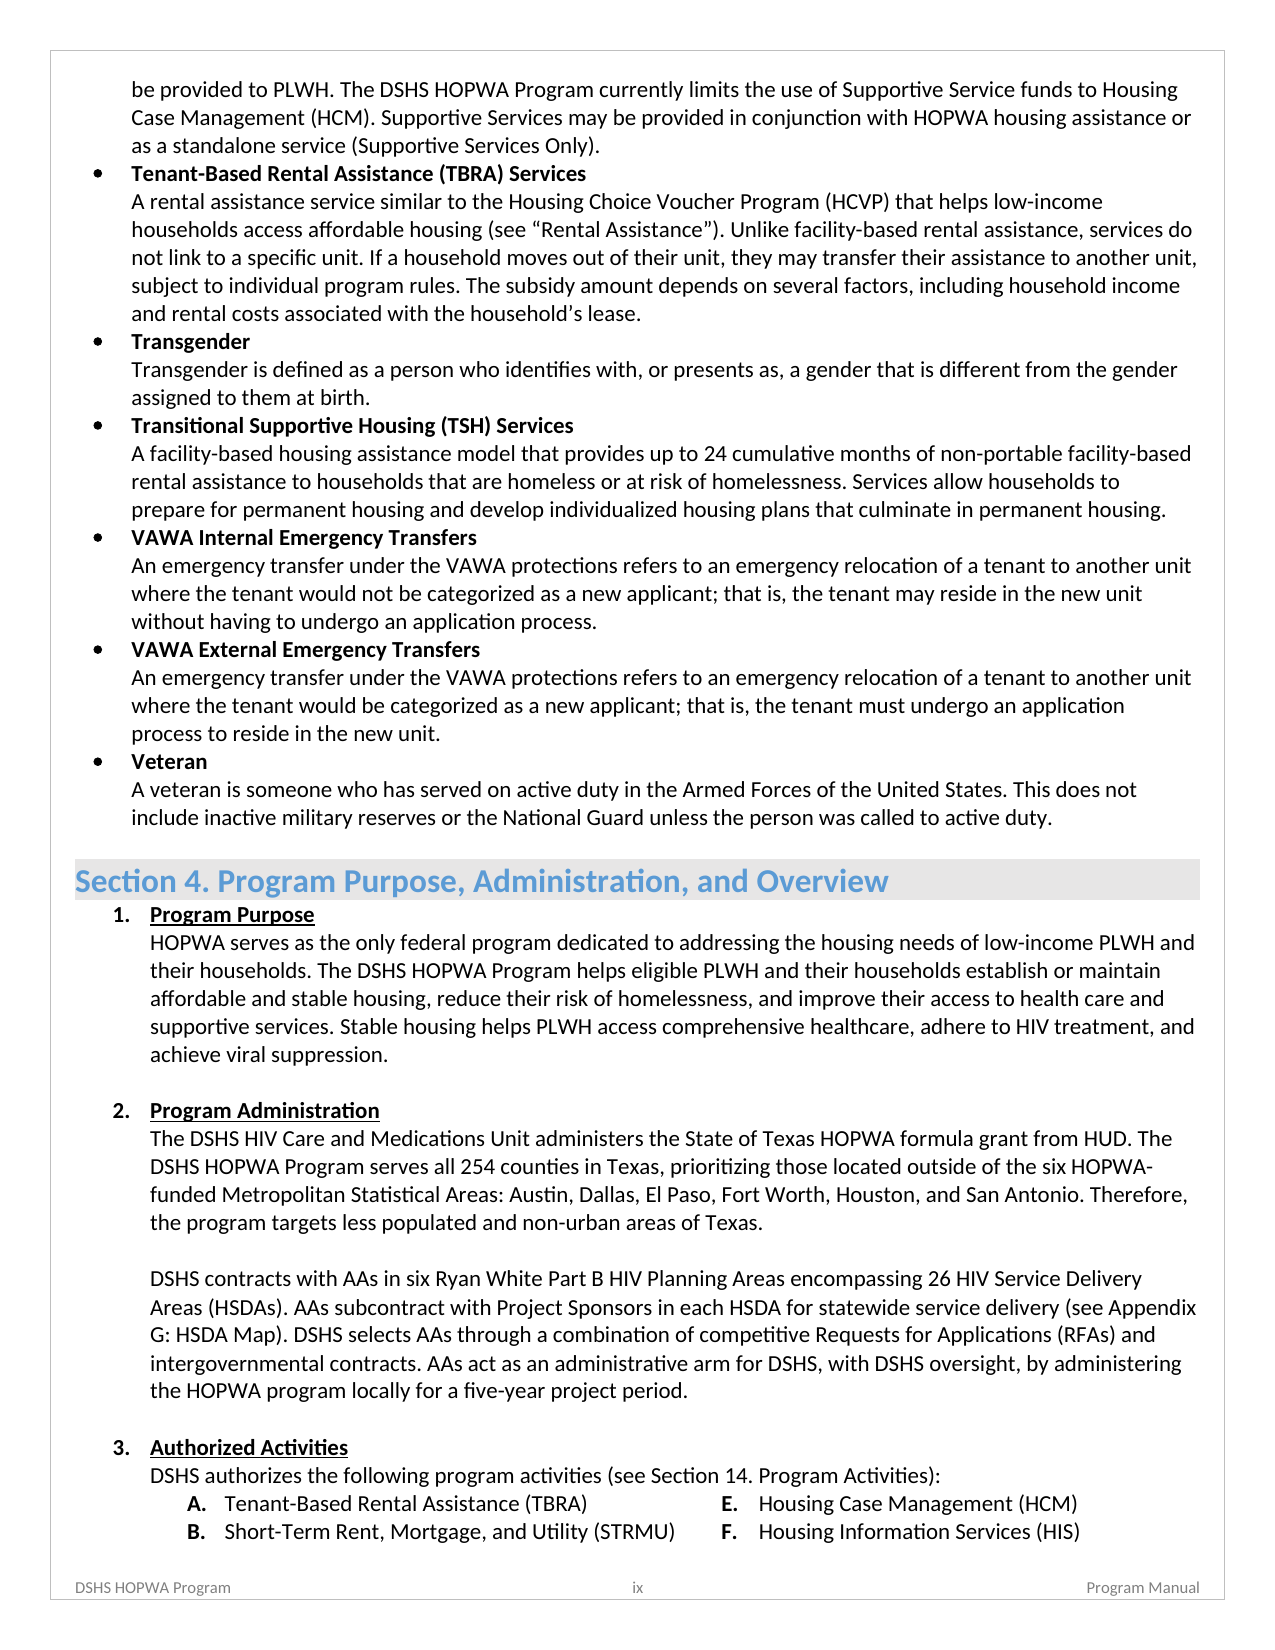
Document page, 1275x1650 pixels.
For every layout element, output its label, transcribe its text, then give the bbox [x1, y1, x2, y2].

list Veteran [94, 747, 1200, 776]
subtitle Section 4. Program Purpose, Administration, and Overview [75, 859, 1200, 900]
list Tenant-Based Rental Assistance (TBRA) Services [94, 159, 1200, 187]
list Transitional Supportive Housing (TSH) Services [94, 411, 1200, 439]
text DSHS authorizes the following program activities (see Section 14. Program Activities): [150, 1461, 1200, 1489]
text A rental assistance service similar to the Housing Choice Voucher Program (HCVP) that helps low-income households access affordable housing (see “Rental Assistance”). Unlike facility-based rental assistance, services do not link to a specific unit. If a household moves out of their unit, they may transfer their assistance to another unit, subject to individual program rules. The subsidy amount depends on several factors, including household income and rental costs associated with the household’s lease. [131, 187, 1200, 327]
list Authorized Activities [112, 1433, 1200, 1461]
text Transgender is defined as a person who identifies with, or presents as, a gender that is different from the gender assigned to them at birth. [131, 355, 1200, 411]
text HOPWA serves as the only federal program dedicated to addressing the housing needs of low-income PLWH and their households. The DSHS HOPWA Program helps eligible PLWH and their households establish or maintain affordable and stable housing, reduce their risk of homelessness, and improve their access to health care and supportive services. Stable housing helps PLWH access comprehensive healthcare, adhere to HIV treatment, and achieve viral suppression. [150, 928, 1200, 1068]
list VAWA External Emergency Transfers [94, 635, 1200, 663]
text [131, 75, 1200, 159]
list VAWA Internal Emergency Transfers [94, 523, 1200, 551]
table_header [178, 1489, 712, 1545]
list Program Administration [112, 1096, 1200, 1124]
list Transgender [94, 327, 1200, 355]
text DSHS contracts with AAs in six Ryan White Part B HIV Planning Areas encompassing 26 HIV Service Delivery Areas (HSDAs). AAs subcontract with Project Sponsors in each HSDA for statewide service delivery (see Appendix G: HSDA Map). DSHS selects AAs through a combination of competitive Requests for Applications (RFAs) and intergovernmental contracts. AAs act as an administrative arm for DSHS, with DSHS oversight, by administering the HOPWA program locally for a five-year project period. [150, 1264, 1200, 1405]
text A veteran is someone who has served on active duty in the Armed Forces of the United States. This does not include inactive military reserves or the National Guard unless the person was called to active duty. [131, 776, 1200, 832]
text An emergency transfer under the VAWA protections refers to an emergency relocation of a tenant to another unit where the tenant would not be categorized as a new applicant; that is, the tenant may reside in the new unit without having to undergo an application process. [131, 551, 1200, 635]
list Program Purpose [112, 900, 1200, 928]
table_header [712, 1489, 1199, 1545]
text An emergency transfer under the VAWA protections refers to an emergency relocation of a tenant to another unit where the tenant would be categorized as a new applicant; that is, the tenant must undergo an application process to reside in the new unit. [131, 663, 1200, 747]
text A facility-based housing assistance model that provides up to 24 cumulative months of non-portable facility-based rental assistance to households that are homeless or at risk of homelessness. Services allow households to prepare for permanent housing and develop individualized housing plans that culminate in permanent housing. [131, 439, 1200, 523]
text The DSHS HIV Care and Medications Unit administers the State of Texas HOPWA formula grant from HUD. The DSHS HOPWA Program serves all 254 counties in Texas, prioritizing those located outside of the six HOPWA-funded Metropolitan Statistical Areas: Austin, Dallas, El Paso, Fort Worth, Houston, and San Antonio. Therefore, the program targets less populated and non-urban areas of Texas. [150, 1124, 1200, 1237]
